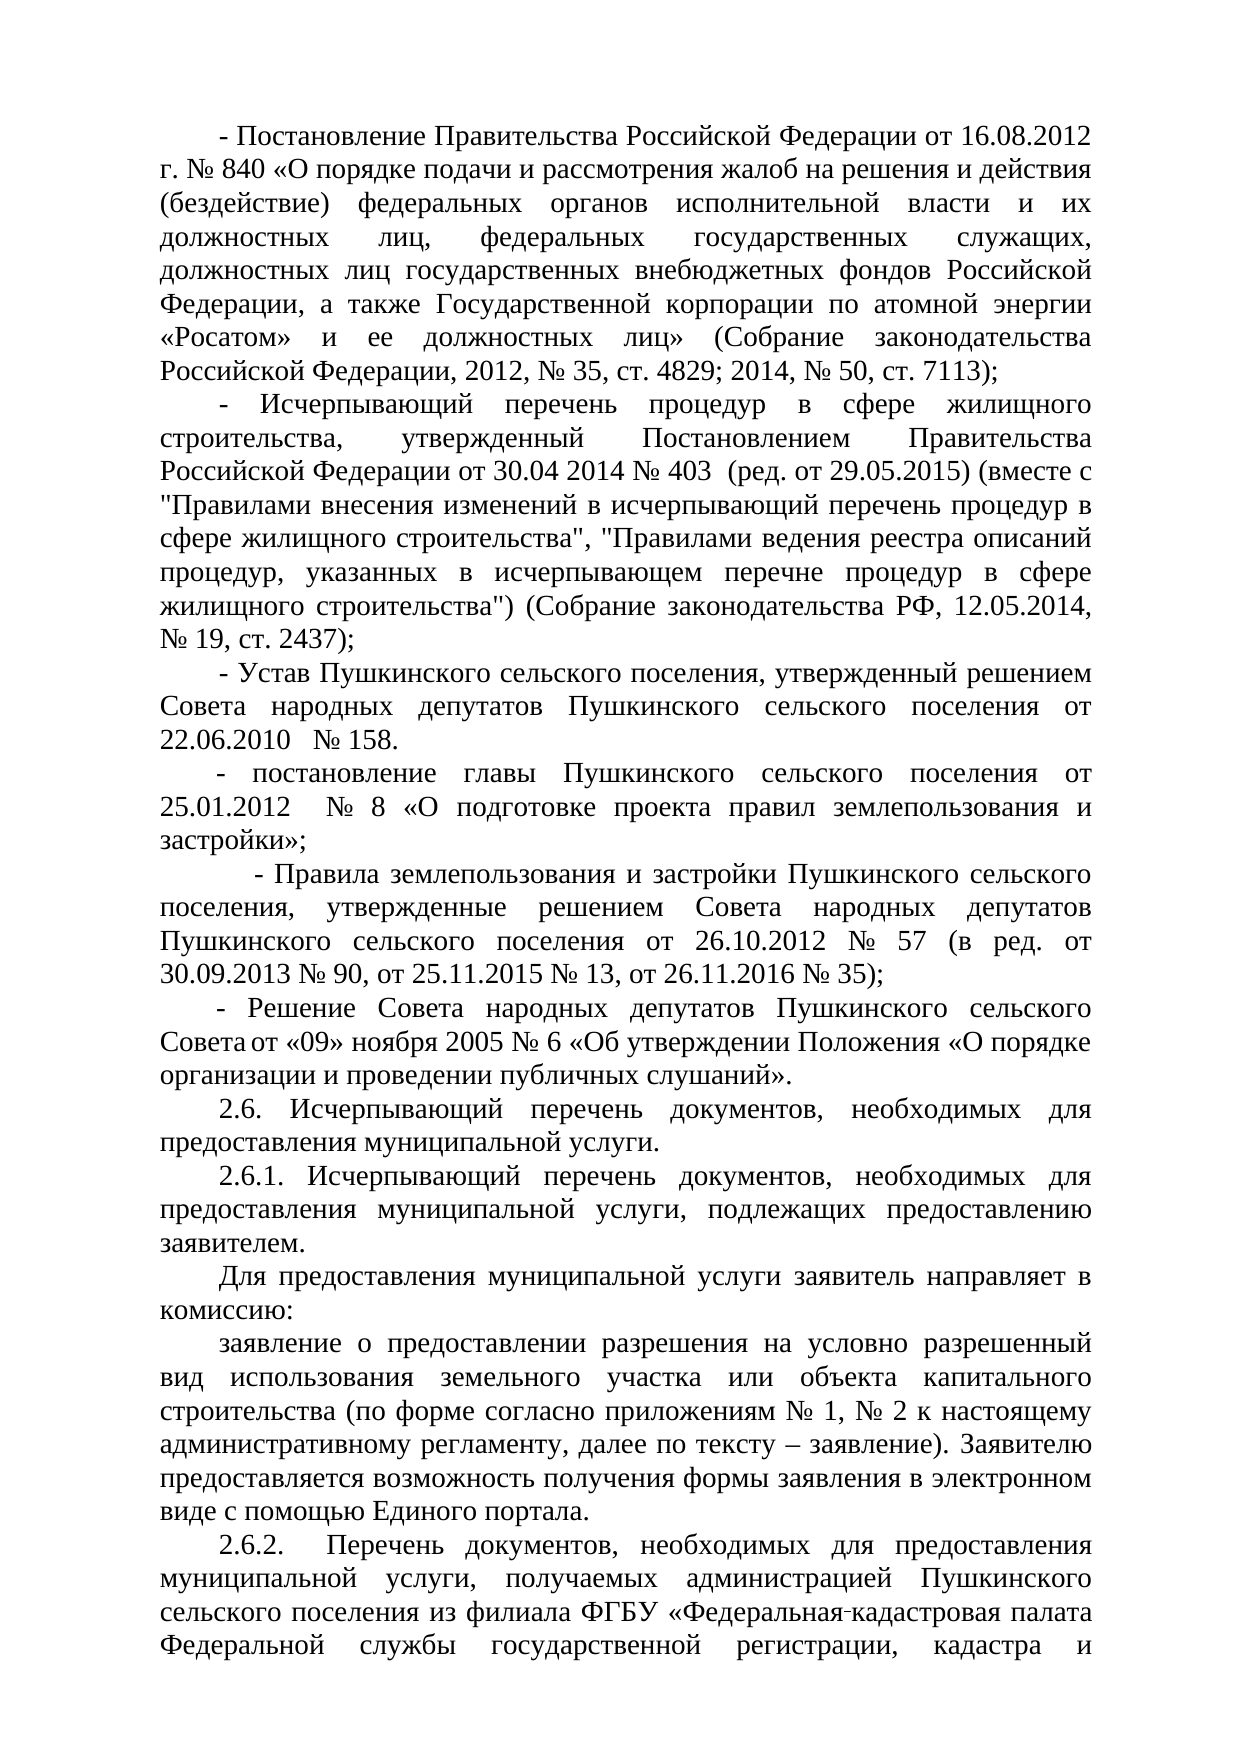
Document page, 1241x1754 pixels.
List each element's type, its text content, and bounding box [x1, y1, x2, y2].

text - Постановление Правительства Российской Федерации от 16.08.2012 г. № 840 «О порядке подачи и рассмотрения жалоб на решения и действия (бездействие) федеральных органов исполнительной власти и их должностных лиц, федеральных государственных служащих, должностных лиц государственных внебюджетных фондов Российской Федерации, а также Государственной корпорации по атомной энергии «Росатом» и ее должностных лиц» (Собрание законодательства Российской Федерации, 2012, № 35, ст. 4829; 2014, № 50, ст. 7113); [159, 118, 1092, 386]
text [159, 1527, 1092, 1661]
text заявление о предоставлении разрешения на условно разрешенный вид использования земельного участка или объекта капитального строительства (по форме согласно приложениям № 1, № 2 к настоящему административному регламенту, далее по тексту – заявление). Заявителю предоставляется возможность получения формы заявления в электронном виде с помощью Единого портала. [159, 1326, 1092, 1527]
text - Правила землепользования и застройки Пушкинского сельского поселения, утвержденные решением Совета народных депутатов Пушкинского сельского поселения от 26.10.2012 № 57 (в ред. от 30.09.2013 № 90, от 25.11.2015 № 13, от 26.11.2016 № 35); [159, 856, 1092, 990]
text 2.6.1. Исчерпывающий перечень документов, необходимых для предоставления муниципальной услуги, подлежащих предоставлению заявителем. [159, 1158, 1092, 1258]
text - Устав Пушкинского сельского поселения, утвержденный решением Совета народных депутатов Пушкинского сельского поселения от 22.06.2010 № 158. [159, 655, 1092, 755]
text - Исчерпывающий перечень процедур в сфере жилищного строительства, утвержденный Постановлением Правительства Российской Федерации от 30.04 2014 № 403 (ред. от 29.05.2015) (вместе с "Правилами внесения изменений в исчерпывающий перечень процедур в сфере жилищного строительства", "Правилами ведения реестра описаний процедур, указанных в исчерпывающем перечне процедур в сфере жилищного строительства") (Собрание законодательства РФ, 12.05.2014, № 19, ст. 2437); [159, 386, 1092, 655]
text - Решение Совета народных депутатов Пушкинского сельского Совета от «09» ноября 2005 № 6 «Об утверждении Положения «О порядке организации и проведении публичных слушаний». [159, 990, 1092, 1091]
text 2.6. Исчерпывающий перечень документов, необходимых для предоставления муниципальной услуги. [159, 1091, 1092, 1158]
text Для предоставления муниципальной услуги заявитель направляет в комиссию: [159, 1258, 1092, 1326]
text - постановление главы Пушкинского сельского поселения от 25.01.2012 № 8 «О подготовке проекта правил землепользования и застройки»; [159, 755, 1092, 856]
